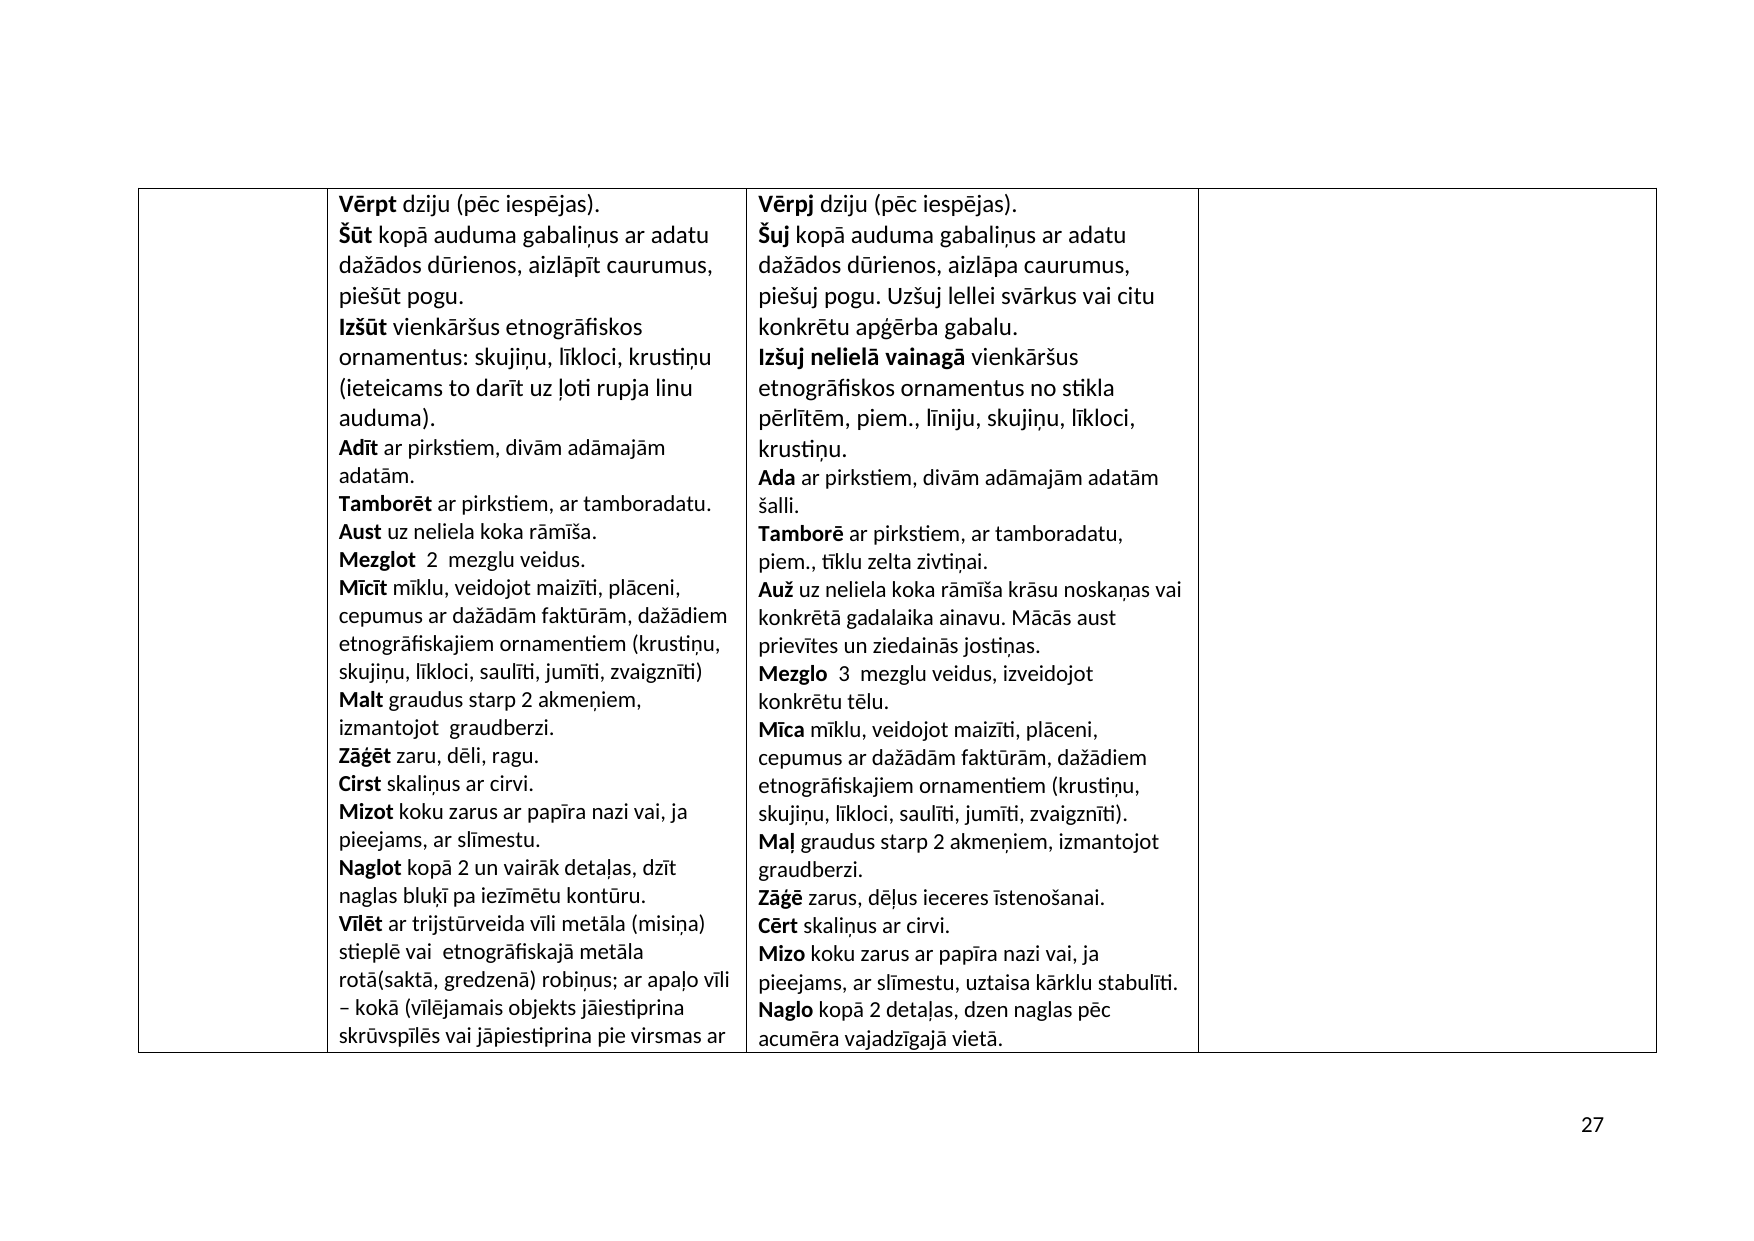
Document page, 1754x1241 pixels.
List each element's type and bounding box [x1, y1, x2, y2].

table_cell [747, 189, 1198, 1052]
table_cell [1199, 189, 1656, 1052]
table_cell [328, 189, 746, 1052]
table_cell [139, 189, 327, 1052]
